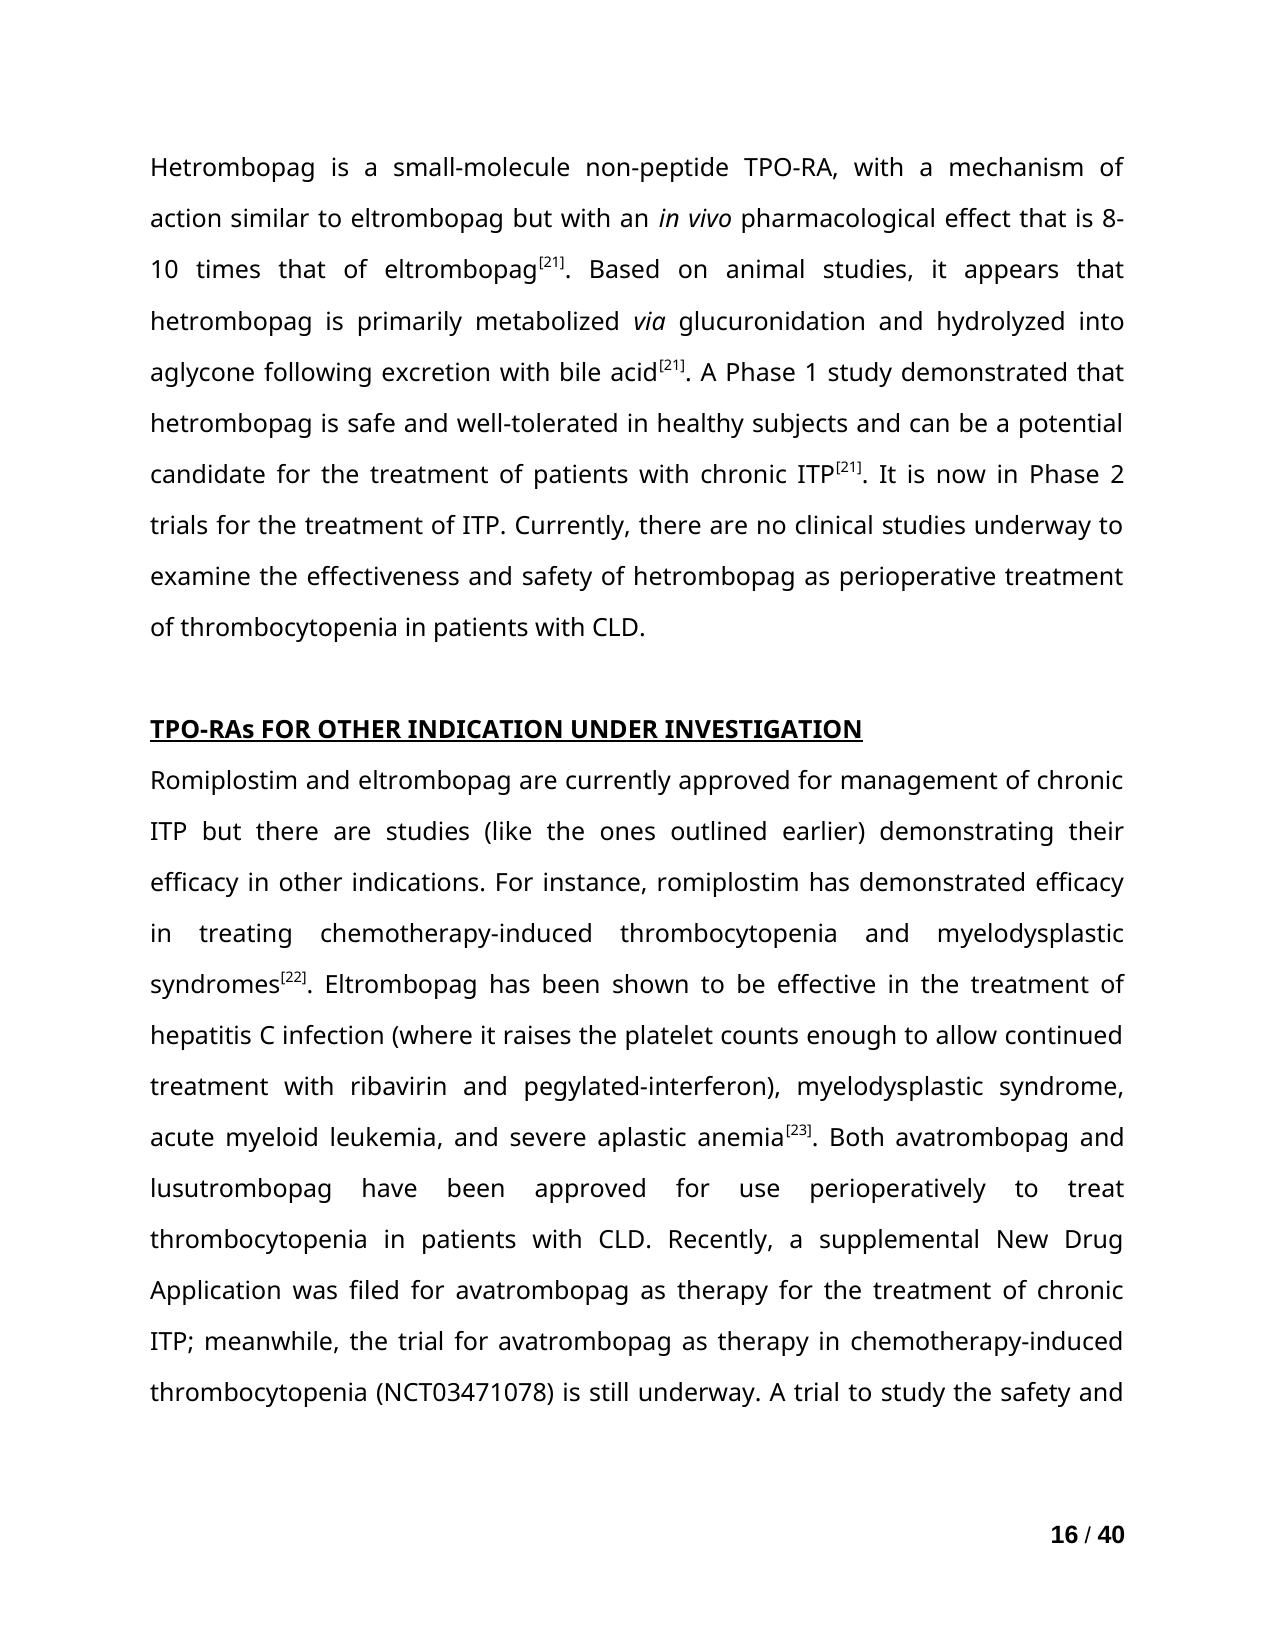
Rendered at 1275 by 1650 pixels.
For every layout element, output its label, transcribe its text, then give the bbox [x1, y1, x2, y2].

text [150, 762, 1125, 1409]
text TPO-RAs FOR OTHER INDICATION UNDER INVESTIGATION [150, 711, 1125, 746]
text Hetrombopag is a small-molecule non-peptide TPO-RA, with a mechanism of action similar to eltrombopag but with an in vivo pharmacological effect that is 8-10 times that of eltrombopag[21]. Based on animal studies, it appears that hetrombopag is primarily metabolized via glucuronidation and hydrolyzed into aglycone following excretion with bile acid[21]. A Phase 1 study demonstrated that hetrombopag is safe and well-tolerated in healthy subjects and can be a potential candidate for the treatment of patients with chronic ITP[21]. It is now in Phase 2 trials for the treatment of ITP. Currently, there are no clinical studies underway to examine the effectiveness and safety of hetrombopag as perioperative treatment of thrombocytopenia in patients with CLD. [150, 150, 1125, 643]
